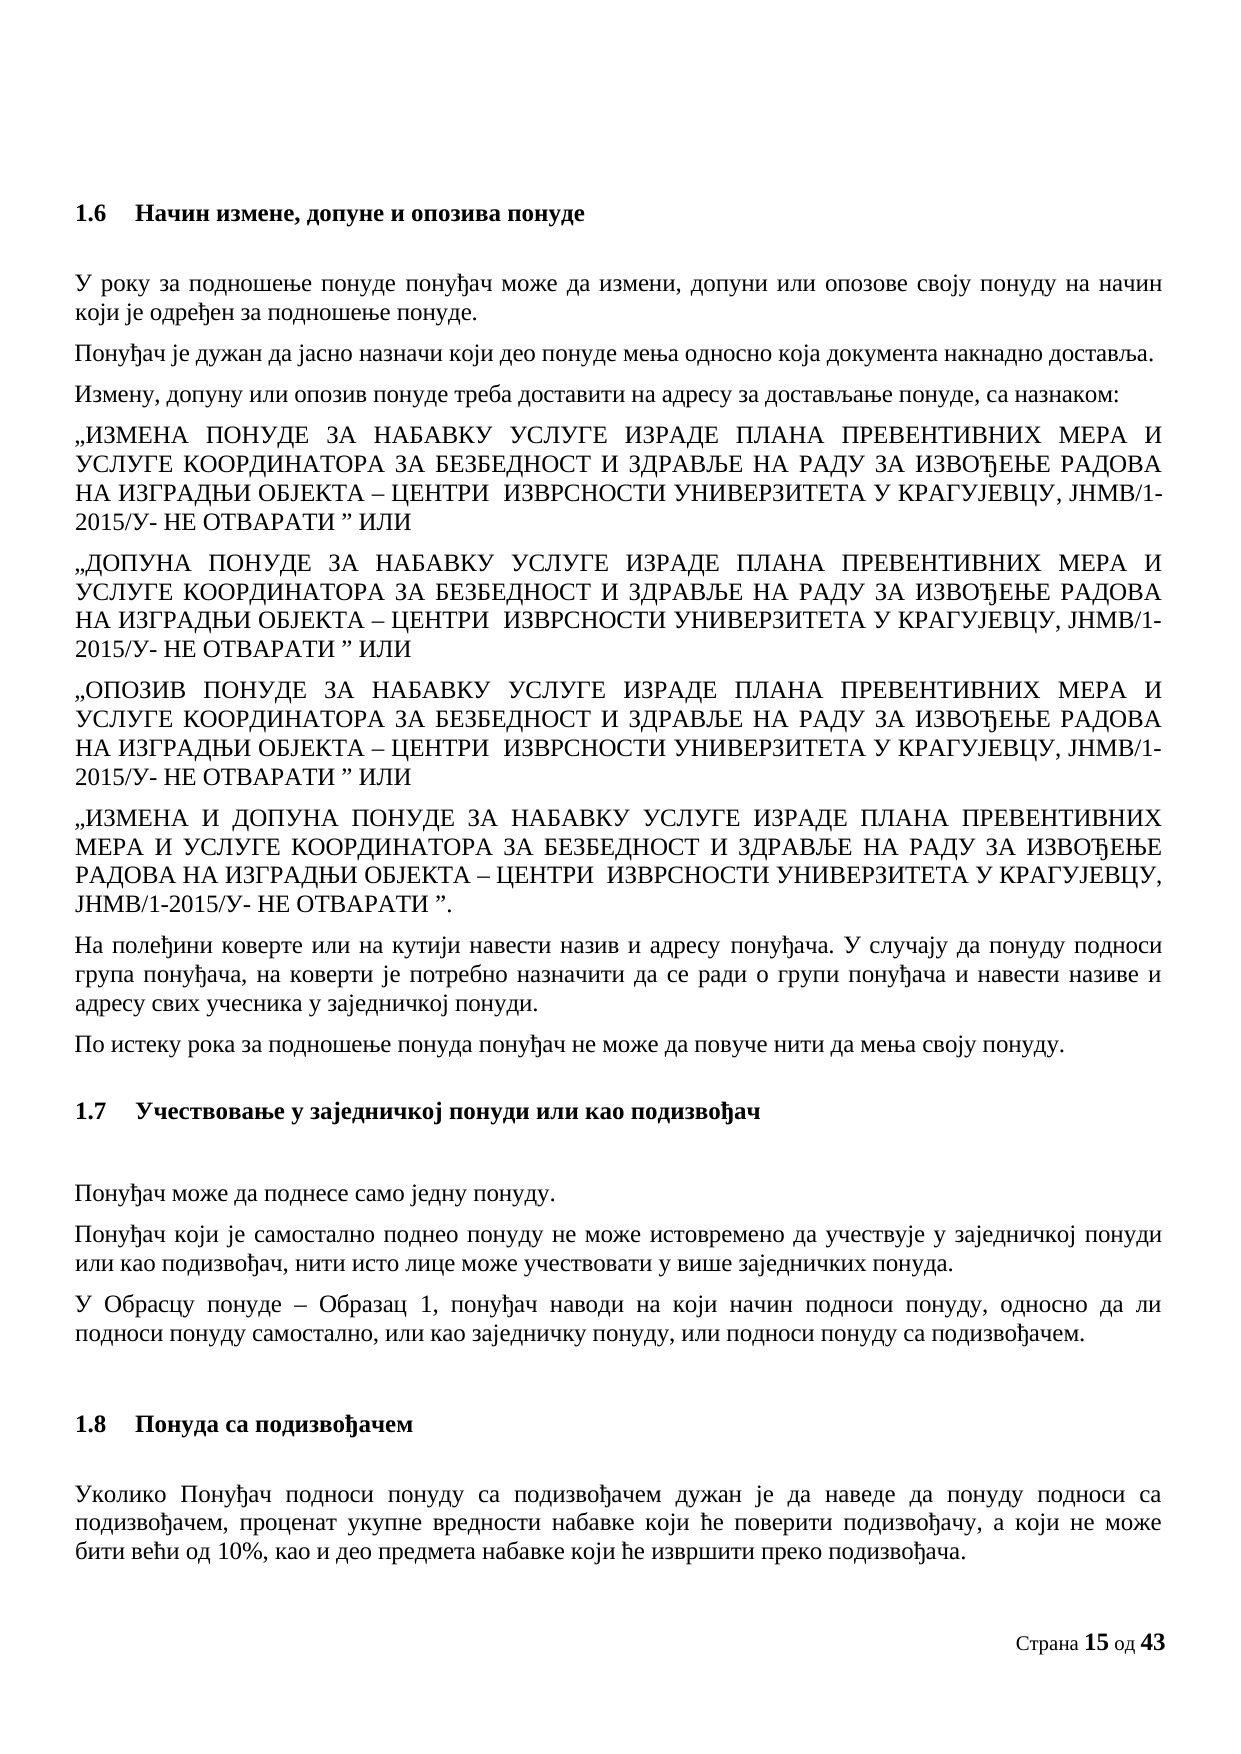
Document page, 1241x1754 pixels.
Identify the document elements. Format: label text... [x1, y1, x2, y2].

text Понуђач који је самостално поднео понуду не може истовремено да учествује у заједничкој понуди или као подизвођач, нити исто лице може учествовати у више заједничких понуда. [74, 1219, 1163, 1277]
subtitle Начин измене, допуне и опозива понуде [75, 198, 585, 227]
text „ДОПУНА ПОНУДЕ ЗА НАБАВКУ УСЛУГЕ ИЗРАДЕ ПЛАНА ПРЕВЕНТИВНИХ МЕРА И УСЛУГЕ КООРДИНАТОРА ЗА БЕЗБЕДНОСТ И ЗДРАВЉЕ НА РАДУ ЗА ИЗВОЂЕЊЕ РАДОВА НА ИЗГРАДЊИ ОБЈЕКТА – ЦЕНТРИ ИЗВРСНОСТИ УНИВЕРЗИТЕТА У КРАГУЈЕВЦУ, ЈНМВ/1-2015/У- НЕ ОТВАРАТИ ” ИЛИ [74, 548, 1163, 663]
text Уколико Понуђач подноси понуду са подизвођачем дужан је да наведе да понуду подноси са подизвођачем, проценат укупне вредности набавке који ће поверити подизвођачу, а који не може бити већи од 10%, као и део предмета набавке који ће извршити преко подизвођача. [74, 1479, 1163, 1565]
text „ИЗМЕНА И ДОПУНА ПОНУДЕ ЗА НАБАВКУ УСЛУГЕ ИЗРАДЕ ПЛАНА ПРЕВЕНТИВНИХ МЕРА И УСЛУГЕ КООРДИНАТОРА ЗА БЕЗБЕДНОСТ И ЗДРАВЉЕ НА РАДУ ЗА ИЗВОЂЕЊЕ РАДОВА НА ИЗГРАДЊИ ОБЈЕКТА – ЦЕНТРИ ИЗВРСНОСТИ УНИВЕРЗИТЕТА У КРАГУЈЕВЦУ, ЈНМВ/1-2015/У- НЕ ОТВАРАТИ ”. [74, 803, 1163, 918]
text У року за подношење понуде понуђач може да измени, допуни или опозове своју понуду на начин који је одређен за подношење понуде. [74, 268, 1163, 326]
subtitle Понуда са подизвођачем [75, 1409, 413, 1437]
text „ОПОЗИВ ПОНУДЕ ЗА НАБАВКУ УСЛУГЕ ИЗРАДЕ ПЛАНА ПРЕВЕНТИВНИХ МЕРА И УСЛУГЕ КООРДИНАТОРА ЗА БЕЗБЕДНОСТ И ЗДРАВЉЕ НА РАДУ ЗА ИЗВОЂЕЊЕ РАДОВА НА ИЗГРАДЊИ ОБЈЕКТА – ЦЕНТРИ ИЗВРСНОСТИ УНИВЕРЗИТЕТА У КРАГУЈЕВЦУ, ЈНМВ/1-2015/У- НЕ ОТВАРАТИ ” ИЛИ [74, 676, 1163, 791]
text У Обрасцу понуде – Образац 1, понуђач наводи на који начин подноси понуду, односно да ли подноси понуду самостално, или као заједничку понуду, или подноси понуду са подизвођачем. [74, 1289, 1163, 1347]
text Понуђач је дужан да јасно назначи који део понуде мења односно која документа накнадно доставља. [74, 338, 1163, 367]
subtitle Учествовање у заједничкој понуди или као подизвођач [75, 1096, 767, 1124]
text Понуђач може да поднесе само једну понуду. [74, 1178, 1163, 1207]
text Измену, допуну или опозив понуде треба доставити на адресу за достављање понуде, са назнаком: [74, 379, 1163, 408]
text „ИЗМЕНА ПОНУДЕ ЗА НАБАВКУ УСЛУГЕ ИЗРАДЕ ПЛАНА ПРЕВЕНТИВНИХ МЕРА И УСЛУГЕ КООРДИНАТОРА ЗА БЕЗБЕДНОСТ И ЗДРАВЉЕ НА РАДУ ЗА ИЗВОЂЕЊЕ РАДОВА НА ИЗГРАДЊИ ОБЈЕКТА – ЦЕНТРИ ИЗВРСНОСТИ УНИВЕРЗИТЕТА У КРАГУЈЕВЦУ, ЈНМВ/1-2015/У- НЕ ОТВАРАТИ ” ИЛИ [74, 421, 1163, 536]
text По истеку рока за подношење понуда понуђач не може да повуче нити да мења своју понуду. [74, 1029, 1163, 1058]
text На полеђини коверте или на кутији навести назив и адресу понуђача. У случају да понуду подноси група понуђача, на коверти је потребно назначити да се ради о групи понуђача и навести називе и адресу свих учесника у заједничкој понуди. [74, 931, 1163, 1017]
